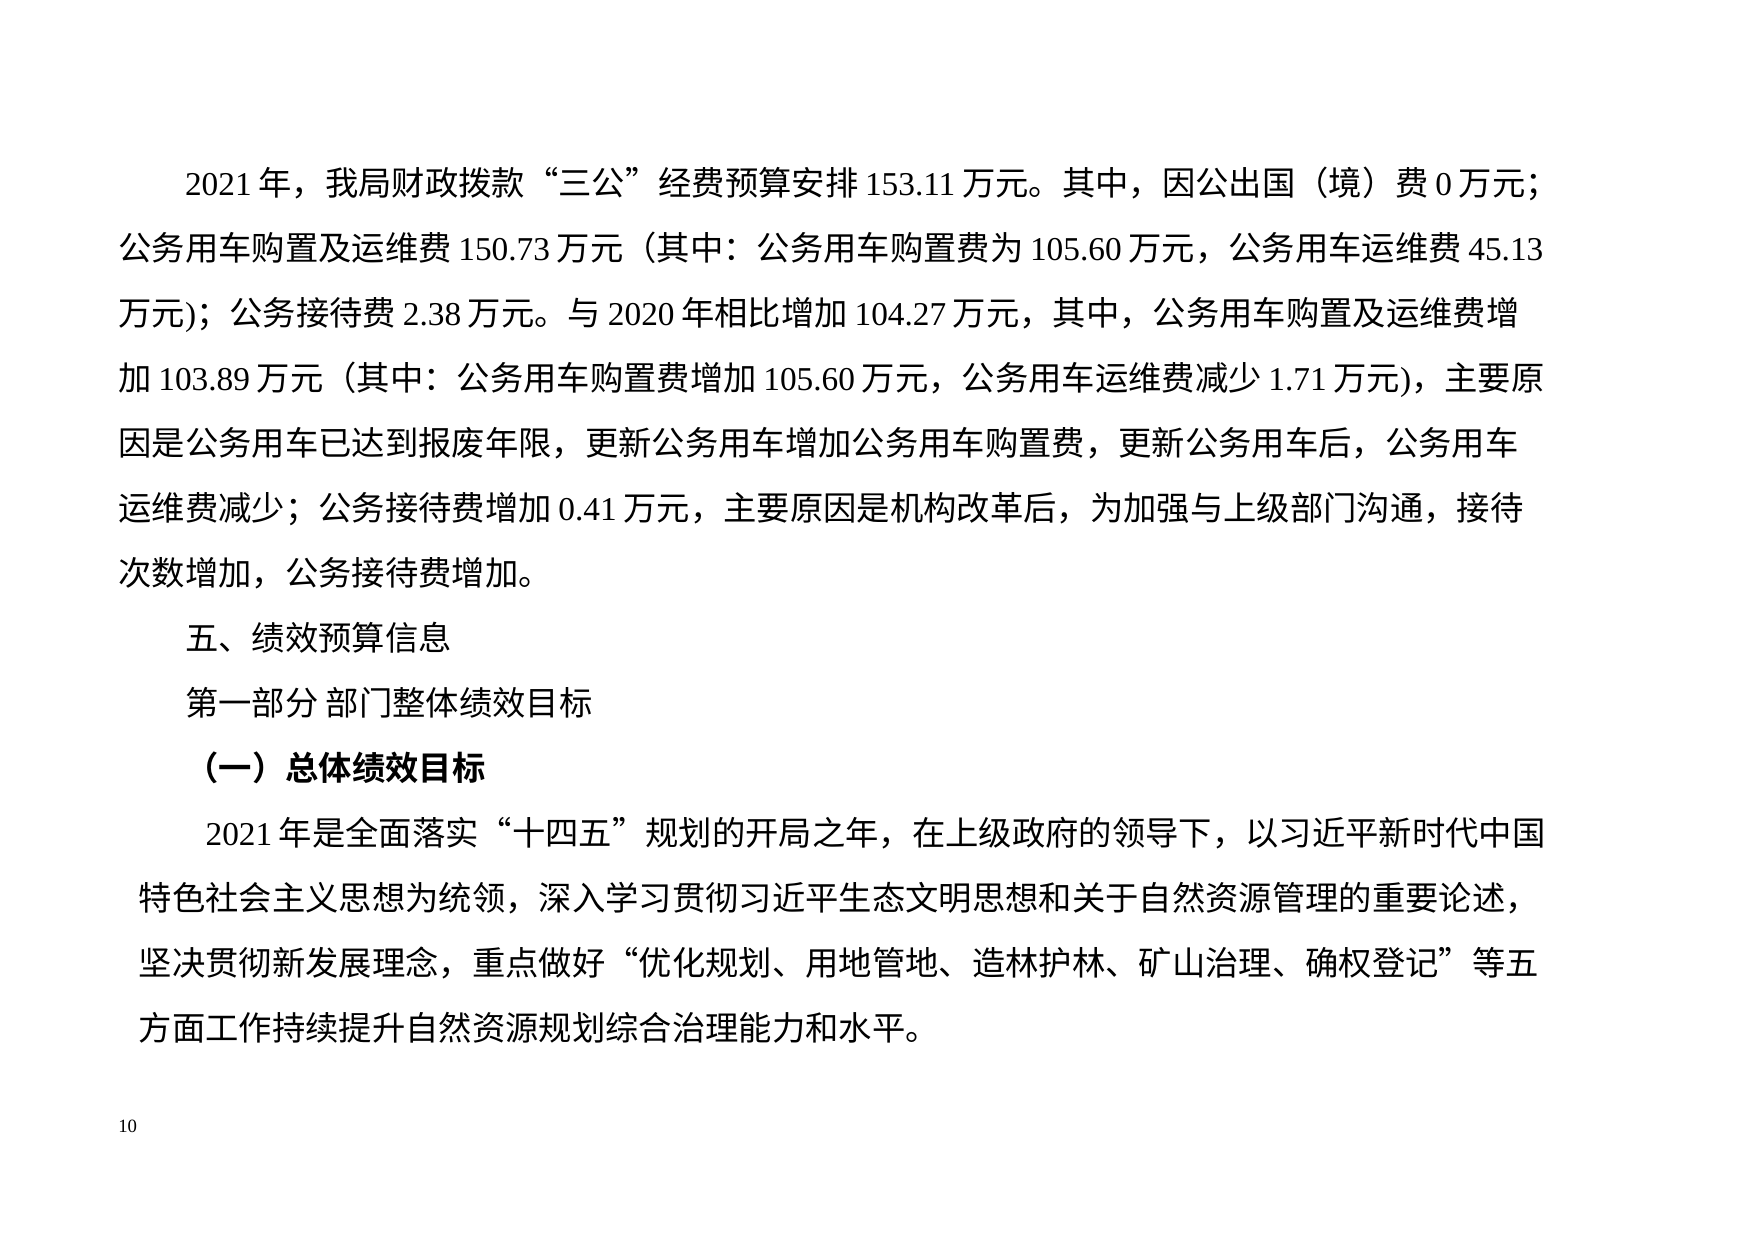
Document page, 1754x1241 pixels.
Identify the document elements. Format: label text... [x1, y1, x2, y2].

text （一）总体绩效目标 [118, 734, 1547, 799]
text 2021年是全面落实“十四五”规划的开局之年，在上级政府的领导下，以习近平新时代中国特色社会主义思想为统领，深入学习贯彻习近平生态文明思想和关于自然资源管理的重要论述，坚决贯彻新发展理念，重点做好“优化规划、用地管地、造林护林、矿山治理、确权登记”等五方面工作持续提升自然资源规划综合治理能力和水平。 [139, 799, 1547, 1059]
text 第一部分 部门整体绩效目标 [118, 669, 1547, 734]
text 2021年，我局财政拨款“三公”经费预算安排153.11万元。其中，因公出国（境）费0万元；公务用车购置及运维费150.73万元（其中：公务用车购置费为105.60万元，公务用车运维费45.13万元)；公务接待费2.38万元。与2020年相比增加104.27万元，其中，公务用车购置及运维费增加103.89万元（其中：公务用车购置费增加105.60万元，公务用车运维费减少1.71万元)，主要原因是公务用车已达到报废年限，更新公务用车增加公务用车购置费，更新公务用车后，公务用车运维费减少；公务接待费增加0.41万元，主要原因是机构改革后，为加强与上级部门沟通，接待次数增加，公务接待费增加。 [118, 149, 1547, 604]
text 五、绩效预算信息 [118, 604, 1547, 669]
